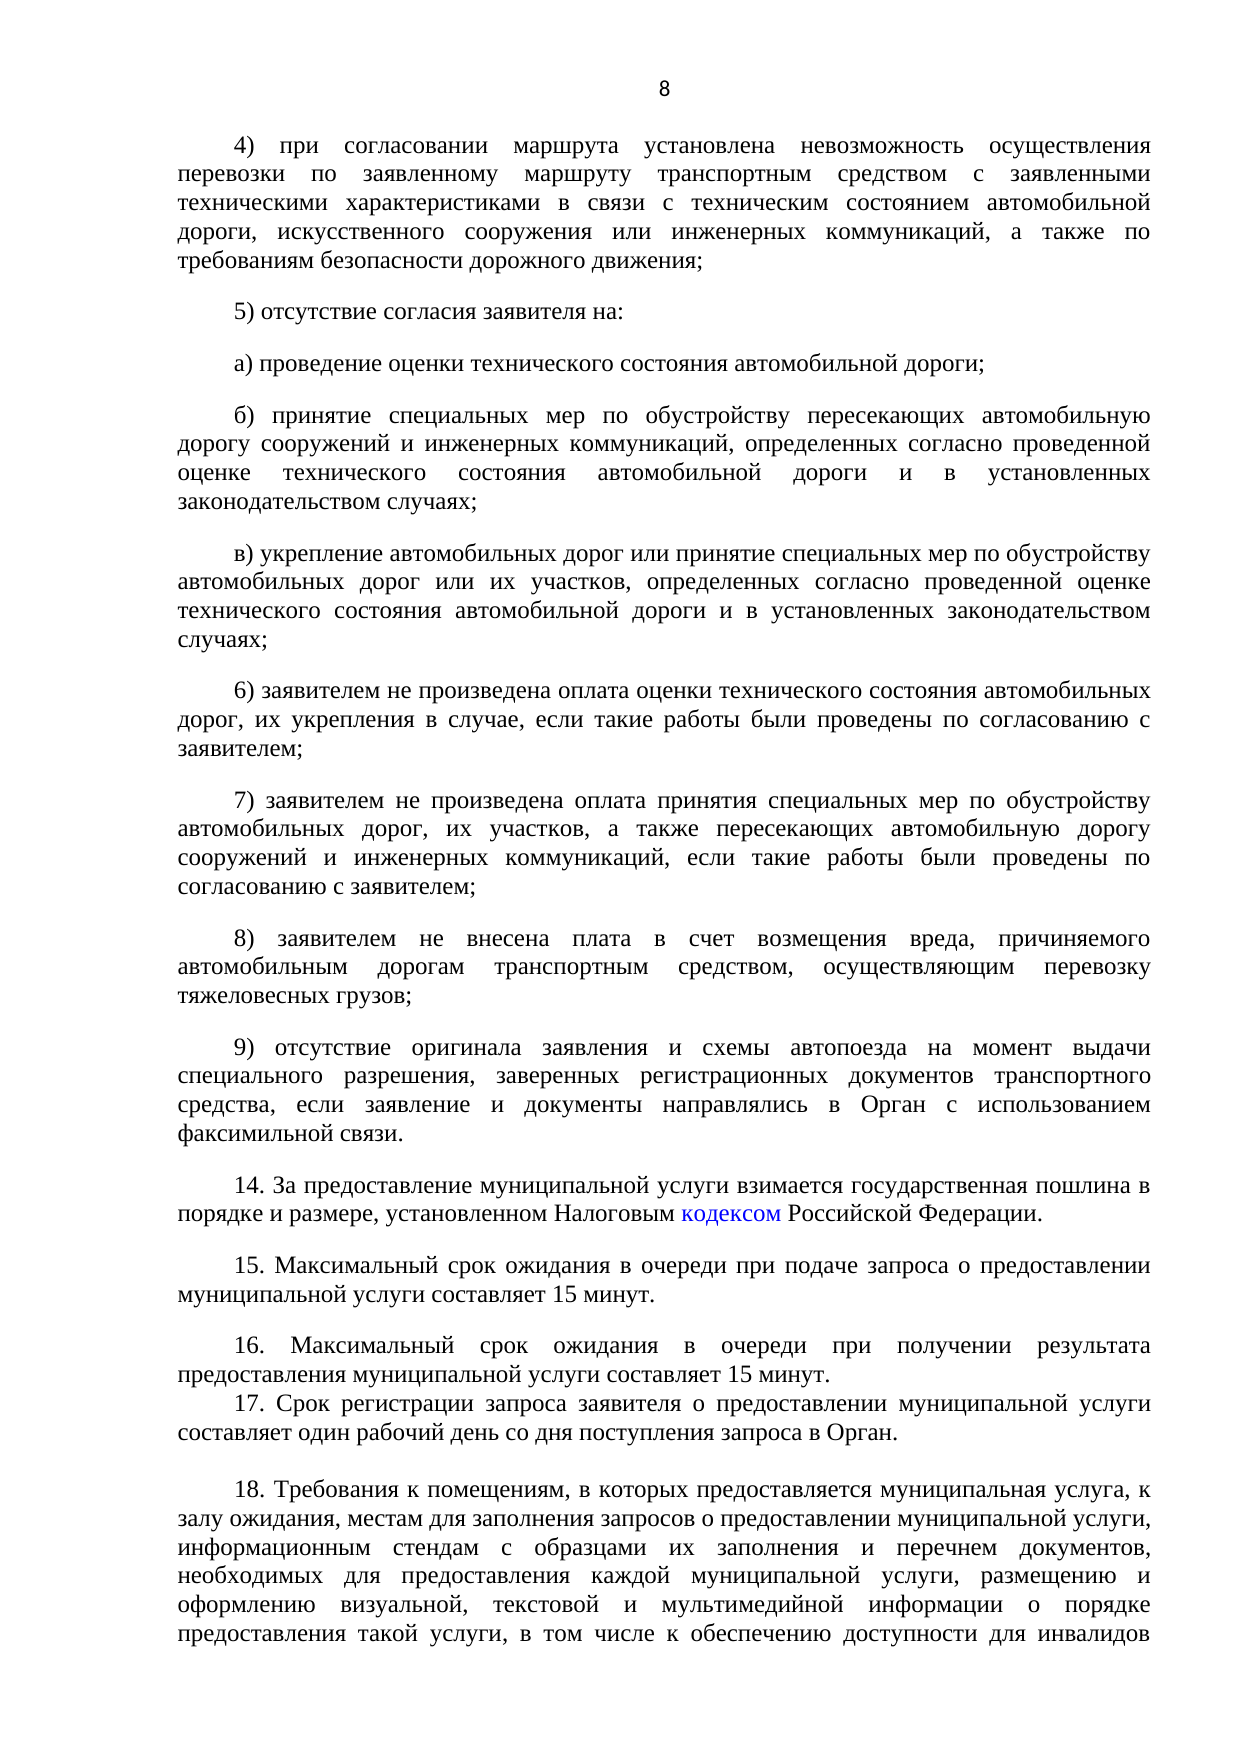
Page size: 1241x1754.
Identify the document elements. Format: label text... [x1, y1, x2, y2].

text а) проведение оценки технического состояния автомобильной дороги; [177, 348, 1152, 377]
text 8) заявителем не внесена плата в счет возмещения вреда, причиняемого автомобильным дорогам транспортным средством, осуществляющим перевозку тяжеловесных грузов; [177, 923, 1152, 1009]
text 16. Максимальный срок ожидания в очереди при получении результата предоставления муниципальной услуги составляет 15 минут. [177, 1331, 1152, 1388]
text 6) заявителем не произведена оплата оценки технического состояния автомобильных дорог, их укрепления в случае, если такие работы были проведены по согласованию с заявителем; [177, 676, 1152, 762]
text 14. За предоставление муниципальной услуги взимается государственная пошлина в порядке и размере, установленном Налоговым кодексом Российской Федерации. [177, 1170, 1152, 1227]
text 17. Срок регистрации запроса заявителя о предоставлении муниципальной услуги составляет один рабочий день со дня поступления запроса в Орган. [177, 1388, 1152, 1446]
text 15. Максимальный срок ожидания в очереди при подаче запроса о предоставлении муниципальной услуги составляет 15 минут. [177, 1250, 1152, 1308]
text 7) заявителем не произведена оплата принятия специальных мер по обустройству автомобильных дорог, их участков, а также пересекающих автомобильную дорогу сооружений и инженерных коммуникаций, если такие работы были проведены по согласованию с заявителем; [177, 785, 1152, 900]
text 9) отсутствие оригинала заявления и схемы автопоезда на момент выдачи специального разрешения, заверенных регистрационных документов транспортного средства, если заявление и документы направлялись в Орган с использованием факсимильной связи. [177, 1032, 1152, 1147]
text 4) при согласовании маршрута установлена невозможность осуществления перевозки по заявленному маршруту транспортным средством с заявленными техническими характеристиками в связи с техническим состоянием автомобильной дороги, искусственного сооружения или инженерных коммуникаций, а также по требованиям безопасности дорожного движения; [177, 130, 1152, 273]
text 5) отсутствие согласия заявителя на: [177, 296, 1152, 325]
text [177, 1474, 1152, 1647]
text в) укрепление автомобильных дорог или принятие специальных мер по обустройству автомобильных дорог или их участков, определенных согласно проведенной оценке технического состояния автомобильной дороги и в установленных законодательством случаях; [177, 538, 1152, 653]
text б) принятие специальных мер по обустройству пересекающих автомобильную дорогу сооружений и инженерных коммуникаций, определенных согласно проведенной оценке технического состояния автомобильной дороги и в установленных законодательством случаях; [177, 400, 1152, 515]
